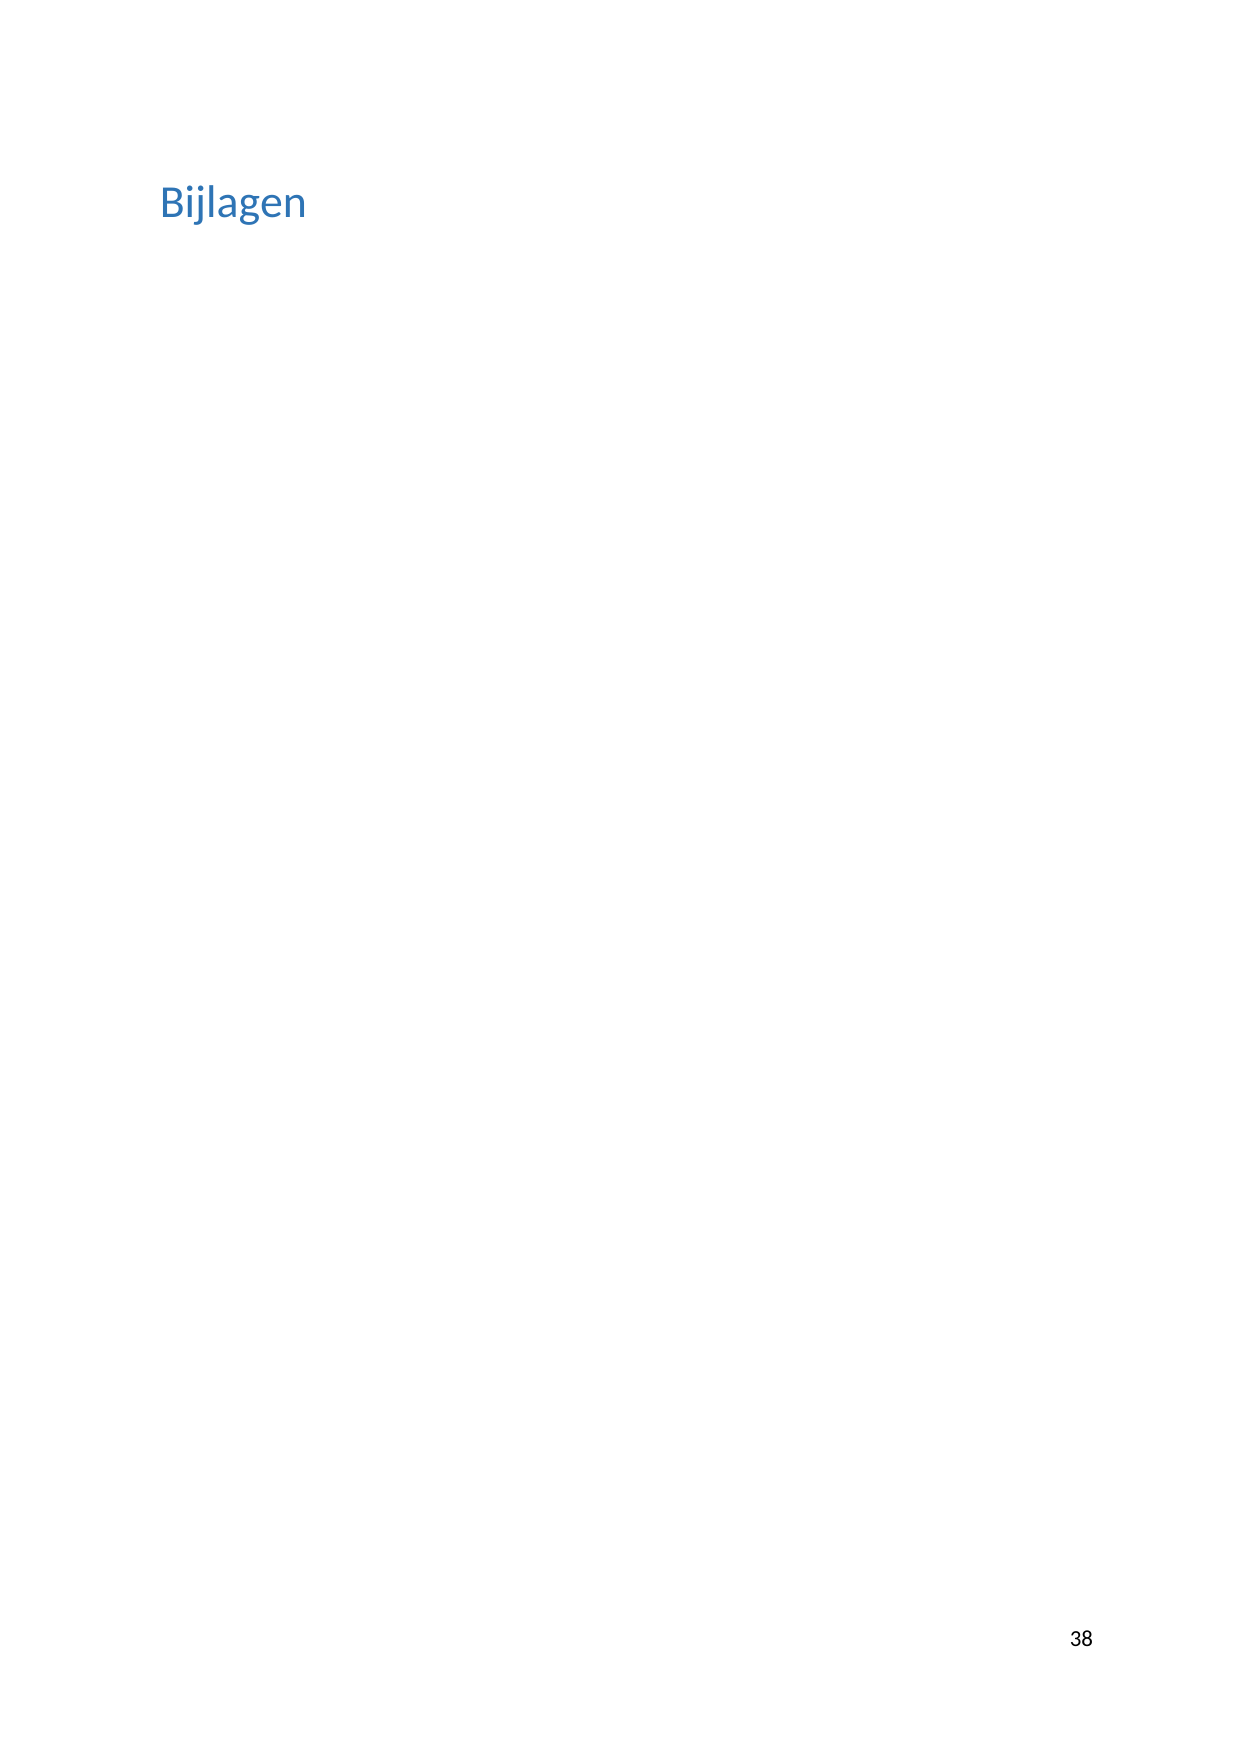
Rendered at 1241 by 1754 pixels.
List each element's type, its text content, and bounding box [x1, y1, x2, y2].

subtitle Bijlagen [148, 173, 1093, 228]
